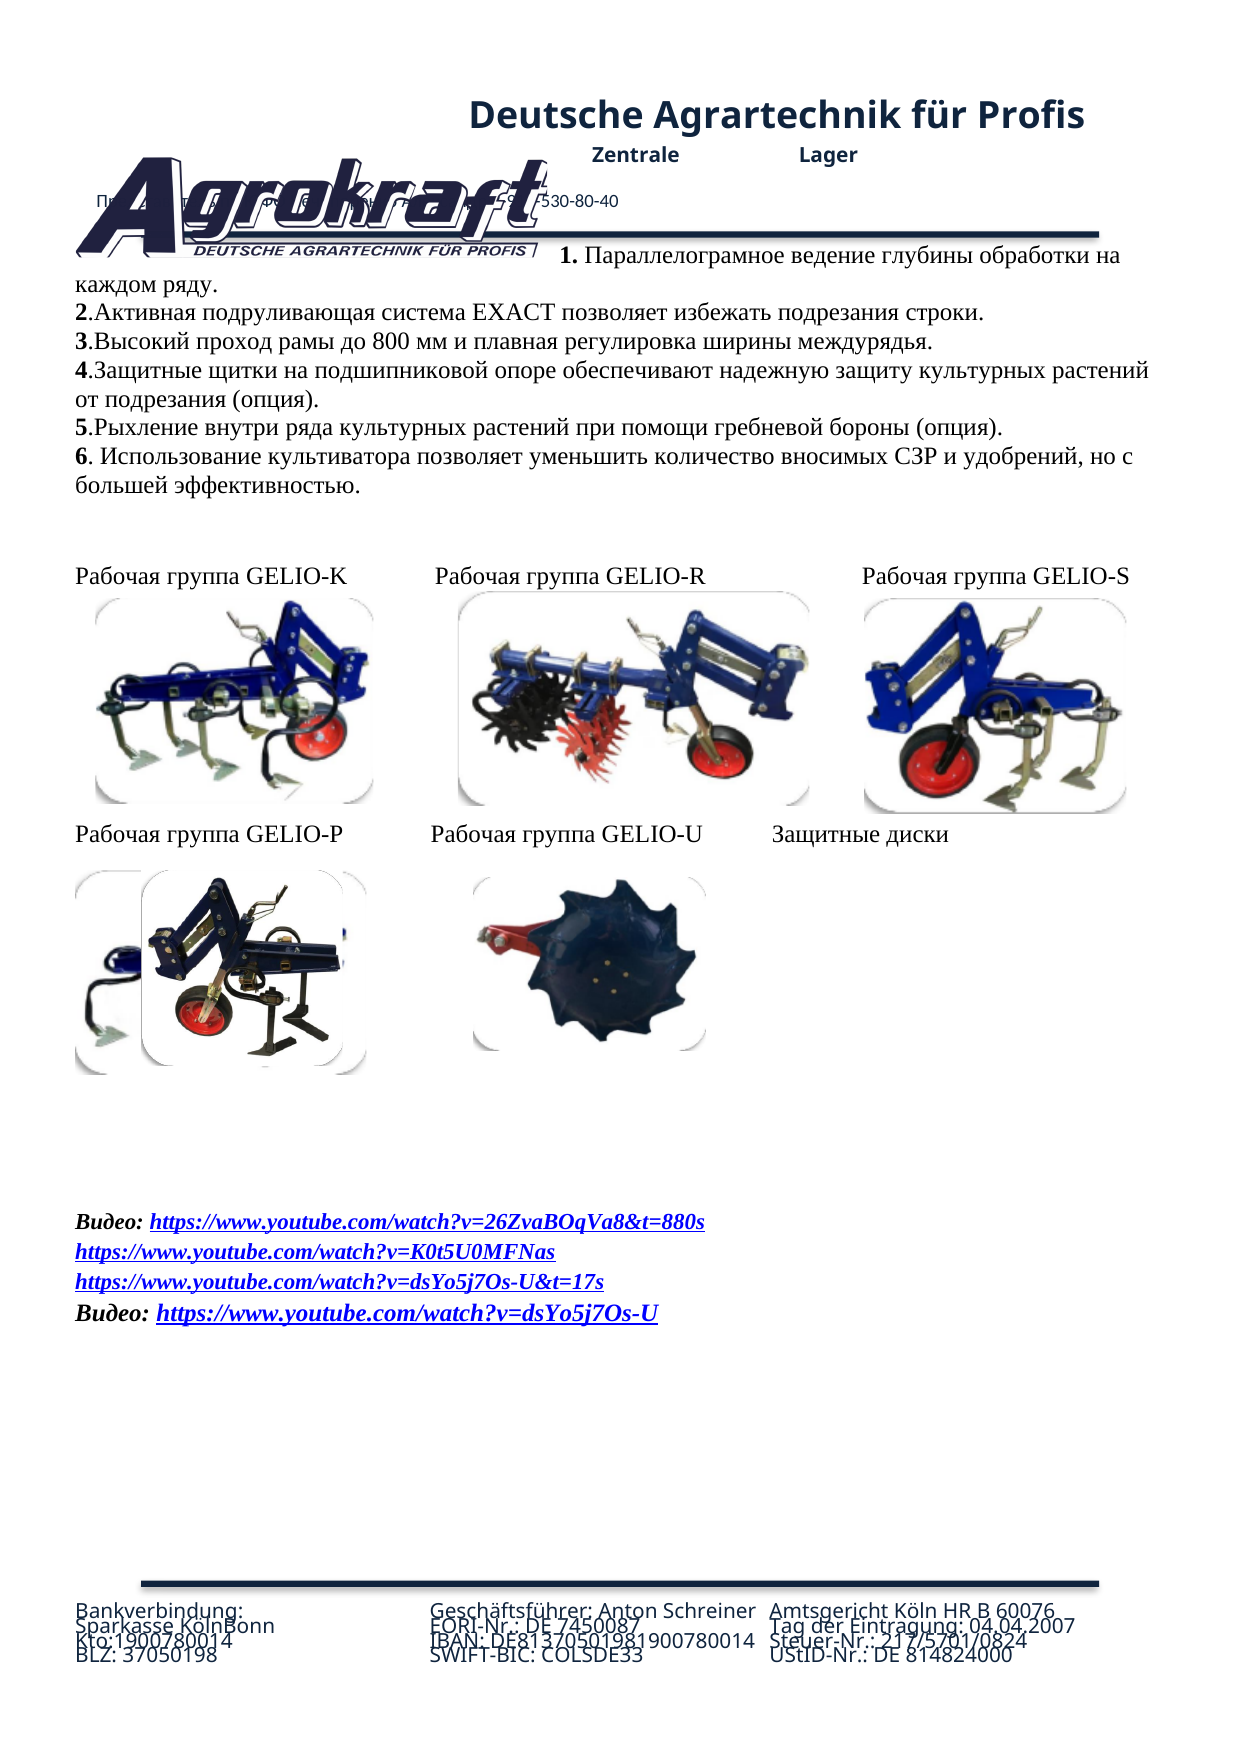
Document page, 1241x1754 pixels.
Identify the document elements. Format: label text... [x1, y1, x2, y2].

text 4.Защитные щитки на подшипниковой опоре обеспечивают надежную защиту культурных растений от подрезания (опция). [75, 355, 1165, 412]
text Видео: https://www.youtube.com/watch?v=26ZvaBOqVa8&t=880s [75, 1208, 1165, 1234]
picture [75, 870, 367, 1075]
text Рабочая группа GELIO-K Рабочая группа GELIO-R Рабочая группа GELIO-S [75, 561, 1165, 589]
picture [75, 157, 547, 257]
text 3.Высокий проход рамы до 800 мм и плавная регулировка ширины междурядья. [75, 326, 1165, 355]
text Рабочая группа GELIO-P Рабочая группа GELIO-U Защитные диски [75, 819, 1165, 848]
picture [457, 591, 810, 806]
text 1. Параллелограмное ведение глубины обработки на каждом ряду. [75, 240, 1165, 297]
text https://www.youtube.com/watch?v=dsYo5j7Os-U&t=17s [75, 1268, 1165, 1294]
picture [95, 598, 374, 804]
text 6. Использование культиватора позволяет уменьшить количество вносимых СЗР и удобрений, но с большей эффективностью. [75, 441, 1165, 499]
text Видео: https://www.youtube.com/watch?v=dsYo5j7Os-U [75, 1298, 1165, 1327]
picture [473, 877, 706, 1051]
text https://www.youtube.com/watch?v=K0t5U0MFNas [75, 1238, 1165, 1264]
picture [864, 598, 1127, 814]
text 2.Активная подруливающая система EXACT позволяет избежать подрезания строки. [75, 297, 1165, 326]
text 5.Рыхление внутри ряда культурных растений при помощи гребневой бороны (опция). [75, 412, 1165, 441]
